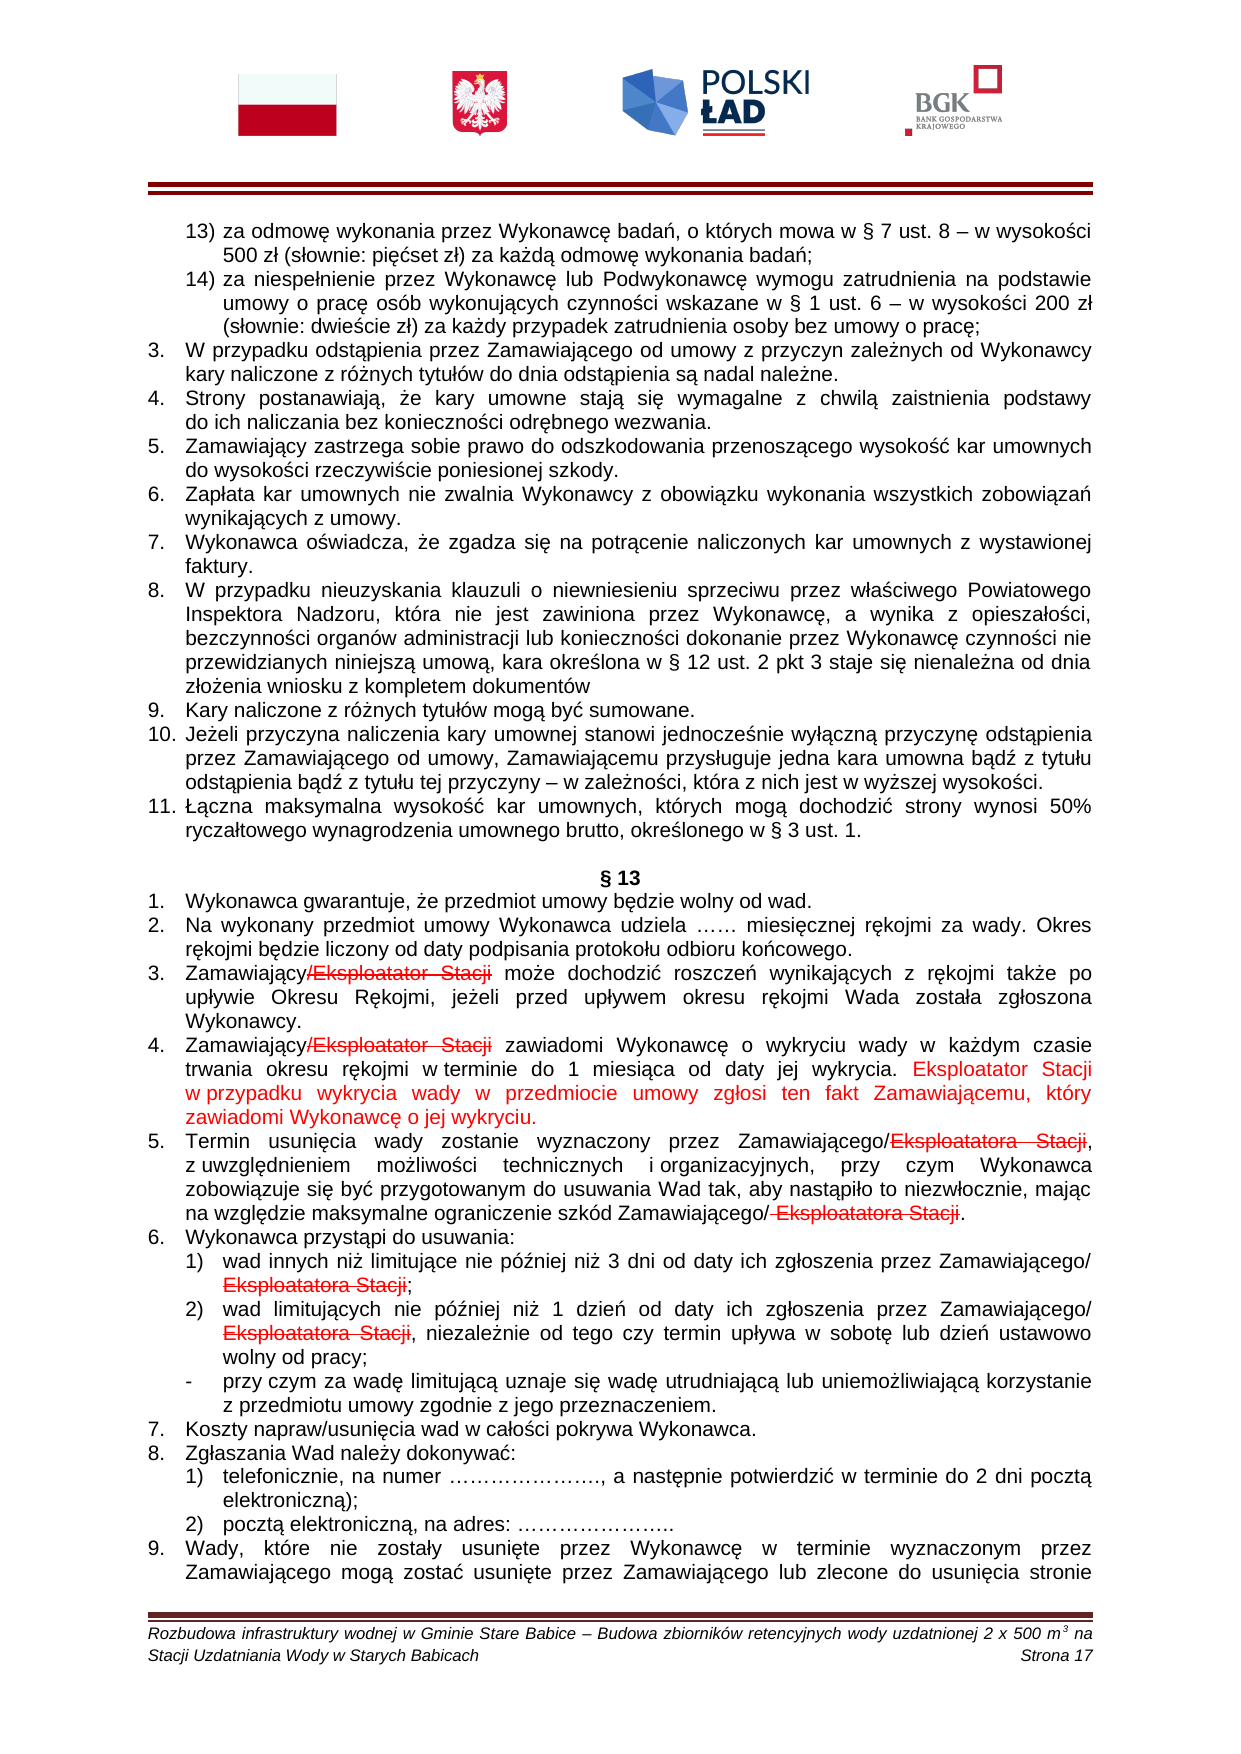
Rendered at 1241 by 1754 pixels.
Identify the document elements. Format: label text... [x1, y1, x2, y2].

list za odmowę wykonania przez Wykonawcę badań, o których mowa w § 7 ust. 8 – w wysokości 500 zł (słownie: pięćset zł) za każdą odmowę wykonania badań; [185, 218, 1093, 266]
list Kary naliczone z różnych tytułów mogą być sumowane. [148, 698, 1093, 722]
list W przypadku nieuzyskania klauzuli o niewniesieniu sprzeciwu przez właściwego Powiatowego Inspektora Nadzoru, która nie jest zawiniona przez Wykonawcę, a wynika z opieszałości, bezczynności organów administracji lub konieczności dokonanie przez Wykonawcę czynności nie przewidzianych niniejszą umową, kara określona w § 12 ust. 2 pkt 3 staje się nienależna od dnia złożenia wniosku z kompletem dokumentów [148, 578, 1093, 698]
picture [622, 69, 809, 136]
list za niespełnienie przez Wykonawcę lub Podwykonawcę wymogu zatrudnienia na podstawie umowy o pracę osób wykonujących czynności wskazane w § 1 ust. 6 – w wysokości 200 zł (słownie: dwieście zł) za każdy przypadek zatrudnienia osoby bez umowy o pracę; [185, 266, 1093, 338]
picture [452, 71, 508, 136]
list Jeżeli przyczyna naliczenia kary umownej stanowi jednocześnie wyłączną przyczynę odstąpienia przez Zamawiającego od umowy, Zamawiającemu przysługuje jedna kara umowna bądź z tytułu odstąpienia bądź z tytułu tej przyczyny – w zależności, która z nich jest w wyższej wysokości. [148, 722, 1093, 793]
picture [238, 74, 337, 136]
list W przypadku odstąpienia przez Zamawiającego od umowy z przyczyn zależnych od Wykonawcy kary naliczone z różnych tytułów do dnia odstąpienia są nadal należne. [148, 338, 1093, 386]
list Wykonawca oświadcza, że zgadza się na potrącenie naliczonych kar umownych z wystawionej faktury. [148, 530, 1093, 578]
list Termin usunięcia wady zostanie wyznaczony przez Zamawiającego/Eksploatatora Stacji, z uwzględnieniem możliwości technicznych i organizacyjnych, przy czym Wykonawca zobowiązuje się być przygotowanym do usuwania Wad tak, aby nastąpiło to niezwłocznie, mając na względzie maksymalne ograniczenie szkód Zamawiającego/ Eksploatatora Stacji. [148, 1129, 1093, 1225]
list Strony postanawiają, że kary umowne stają się wymagalne z chwilą zaistnienia podstawy do ich naliczania bez konieczności odrębnego wezwania. [148, 386, 1093, 434]
list wad limitujących nie później niż 1 dzień od daty ich zgłoszenia przez Zamawiającego/ Eksploatatora Stacji, niezależnie od tego czy termin upływa w sobotę lub dzień ustawowo wolny od pracy; [185, 1297, 1093, 1368]
list Wykonawca przystąpi do usuwania: [148, 1225, 1093, 1249]
text § 13 [148, 865, 1093, 889]
list wad innych niż limitujące nie później niż 3 dni od daty ich zgłoszenia przez Zamawiającego/ Eksploatatora Stacji; [185, 1249, 1093, 1297]
list Zamawiający/Eksploatator Stacji zawiadomi Wykonawcę o wykryciu wady w każdym czasie trwania okresu rękojmi w terminie do 1 miesiąca od daty jej wykrycia. Eksploatator Stacji w przypadku wykrycia wady w przedmiocie umowy zgłosi ten fakt Zamawiającemu, który zawiadomi Wykonawcę o jej wykryciu. [148, 1033, 1093, 1129]
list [148, 1536, 1093, 1584]
list Zgłaszania Wad należy dokonywać: [148, 1440, 1093, 1464]
list Zamawiający/Eksploatator Stacji może dochodzić roszczeń wynikających z rękojmi także po upływie Okresu Rękojmi, jeżeli przed upływem okresu rękojmi Wada została zgłoszona Wykonawcy. [148, 961, 1093, 1033]
list Zamawiający zastrzega sobie prawo do odszkodowania przenoszącego wysokość kar umownych do wysokości rzeczywiście poniesionej szkody. [148, 434, 1093, 482]
list pocztą elektroniczną, na adres: ………………….. [185, 1512, 1093, 1536]
list przy czym za wadę limitującą uznaje się wadę utrudniającą lub uniemożliwiającą korzystanie z przedmiotu umowy zgodnie z jego przeznaczeniem. [185, 1368, 1093, 1416]
list Wykonawca gwarantuje, że przedmiot umowy będzie wolny od wad. [148, 889, 1093, 913]
list telefonicznie, na numer …………………., a następnie potwierdzić w terminie do 2 dni pocztą elektroniczną); [185, 1464, 1093, 1512]
picture [905, 65, 1002, 136]
list Koszty napraw/usunięcia wad w całości pokrywa Wykonawca. [148, 1416, 1093, 1440]
list Zapłata kar umownych nie zwalnia Wykonawcy z obowiązku wykonania wszystkich zobowiązań wynikających z umowy. [148, 482, 1093, 530]
list Łączna maksymalna wysokość kar umownych, których mogą dochodzić strony wynosi 50% ryczałtowego wynagrodzenia umownego brutto, określonego w § 3 ust. 1. [148, 793, 1093, 841]
list Na wykonany przedmiot umowy Wykonawca udziela …… miesięcznej rękojmi za wady. Okres rękojmi będzie liczony od daty podpisania protokołu odbioru końcowego. [148, 913, 1093, 961]
